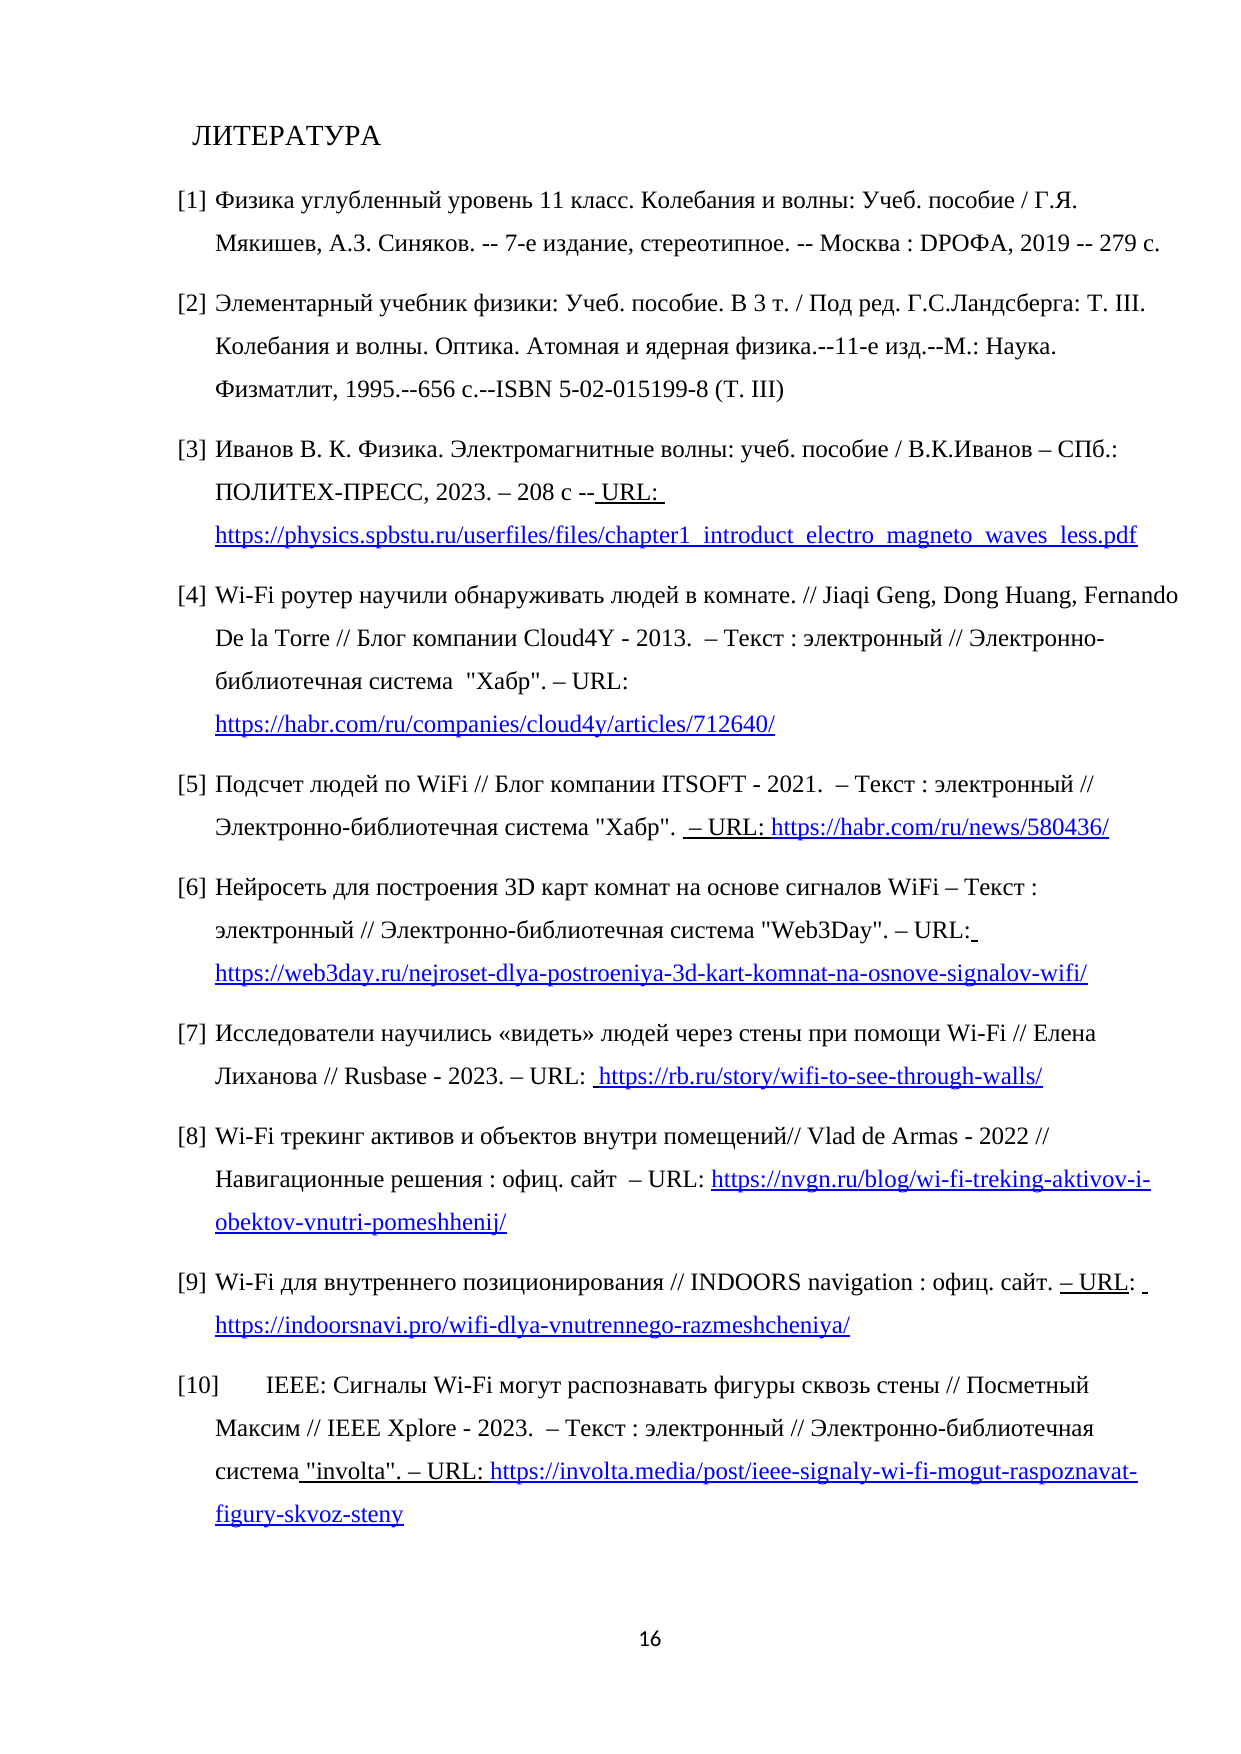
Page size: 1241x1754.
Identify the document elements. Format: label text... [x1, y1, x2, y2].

list Wi-Fi трекинг активов и объектов внутри помещений// Vlad de Armas - 2022 // Навигационные решения : офиц. сайт – URL: https://nvgn.ru/blog/wi-fi-treking-aktivov-i-obektov-vnutri-pomeshhenij/ [177, 1121, 1181, 1236]
list Нейросеть для построения 3D карт комнат на основе сигналов WiFi – Текст : электронный // Электронно-библиотечная система "Web3Day". – URL: https://web3day.ru/nejroset-dlya-postroeniya-3d-kart-komnat-na-osnove-signalov-wifi/ [177, 872, 1181, 987]
list Подсчет людей по WiFi // Блог компании ITSOFT - 2021. – Текст : электронный // Электронно-библиотечная система "Хабр". – URL: https://habr.com/ru/news/580436/ [177, 769, 1181, 841]
list Wi-Fi для внутреннего позиционирования // INDOORS navigation : офиц. сайт. – URL: https://indoorsnavi.pro/wifi-dlya-vnutrennego-razmeshcheniya/ [177, 1267, 1181, 1339]
list Wi-Fi роутер научили обнаруживать людей в комнате. // Jiaqi Geng, Dong Huang, Fernando De la Torre // Блог компании Cloud4Y - 2013. – Текст : электронный // Электронно-библиотечная система "Хабр". – URL: https://habr.com/ru/companies/cloud4y/articles/712640/ [177, 580, 1181, 738]
list IEEE: Сигналы Wi-Fi могут распознавать фигуры сквозь стены // Посметный Максим // IEEE Xplore - 2023. – Текст : электронный // Электронно-библиотечная система "involta". – URL: https://involta.media/post/ieee-signaly-wi-fi-mogut-raspoznavat-figury-skvoz-steny [177, 1370, 1181, 1528]
list Физика углубленный уровень 11 класс. Колебания и волны: Учеб. пособие / Г.Я. Мякишев, А.З. Синяков. -- 7-е издание, стереотипное. -- Москва : DРОФА, 2019 -- 279 c. [177, 185, 1181, 257]
list Элементарный учебник физики: Учеб. пособие. В 3 т. / Под ред. Г.С.Ландсберга: Т. III. Колебания и волны. Оптика. Атомная и ядерная физика.--11-е изд.--М.: Наука. Физматлит, 1995.--656 с.--ISBN 5-02-015199-8 (T. III) [177, 288, 1181, 403]
list Иванов В. К. Физика. Электромагнитные волны: учеб. пособие / В.К.Иванов – СПб.: ПОЛИТЕХ-ПРЕСС, 2023. – 208 с -- URL: https://physics.spbstu.ru/userfiles/files/chapter1_introduct_electro_magneto_waves_less.pdf [177, 434, 1181, 549]
list Исследователи научились «видеть» людей через стены при помощи Wi-Fi // Елена Лиханова // Rusbase - 2023. – URL: https://rb.ru/story/wifi-to-see-through-walls/ [177, 1018, 1181, 1090]
subtitle ЛИТЕРАТУРА [192, 118, 1181, 152]
